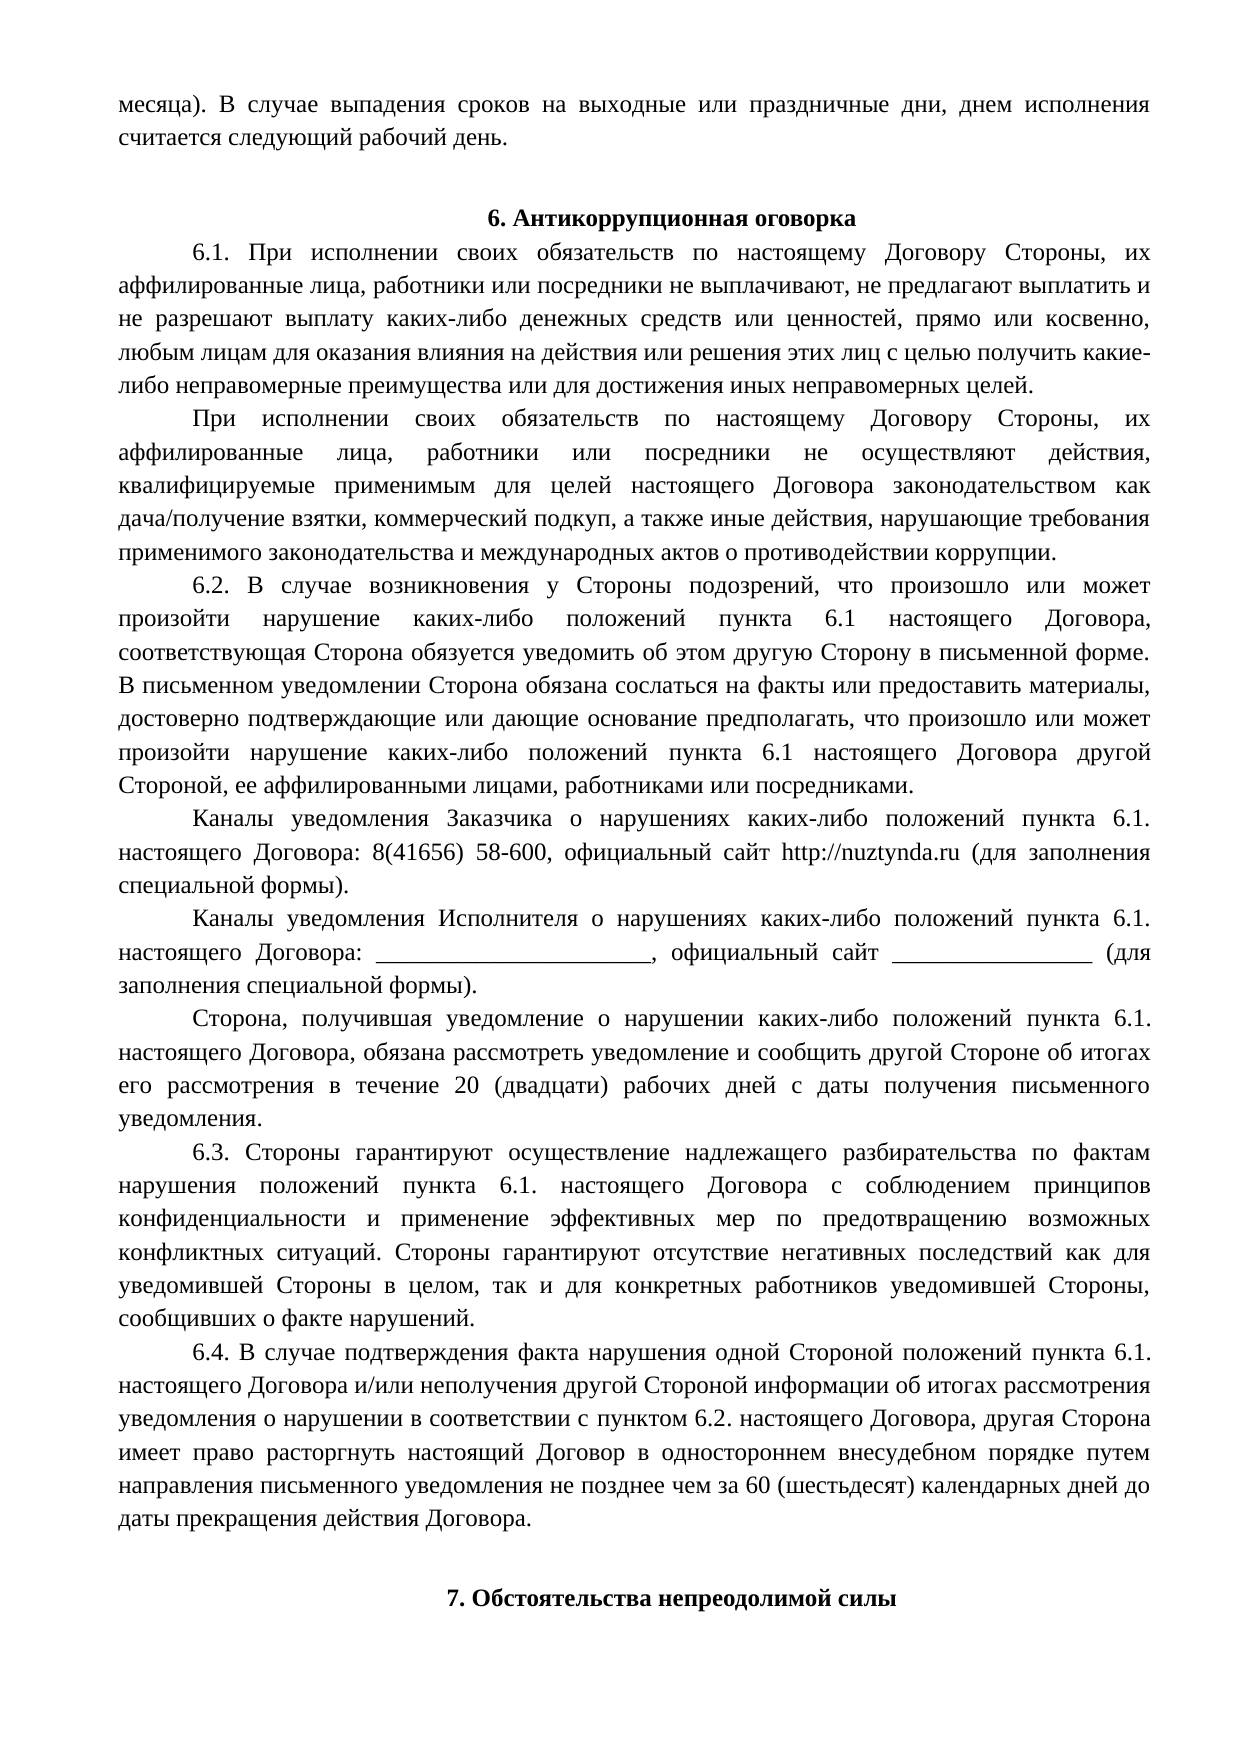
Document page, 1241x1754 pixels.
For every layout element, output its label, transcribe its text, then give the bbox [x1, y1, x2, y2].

subtitle 7. Обстоятельства непреодолимой силы [118, 1579, 1152, 1613]
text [118, 89, 1152, 150]
text 6.4. В случае подтверждения факта нарушения одной Стороной положений пункта 6.1. настоящего Договора и/или неполучения другой Стороной информации об итогах рассмотрения уведомления о нарушении в соответствии с пунктом 6.2. настоящего Договора, другая Сторона имеет право расторгнуть настоящий Договор в одностороннем внесудебном порядке путем направления письменного уведомления не позднее чем за 60 (шестьдесят) календарных дней до даты прекращения действия Договора. [118, 1333, 1152, 1533]
text 6.1. При исполнении своих обязательств по настоящему Договору Стороны, их аффилированные лица, работники или посредники не выплачивают, не предлагают выплатить и не разрешают выплату каких-либо денежных средств или ценностей, прямо или косвенно, любым лицам для оказания влияния на действия или решения этих лиц с целью получить какие-либо неправомерные преимущества или для достижения иных неправомерных целей. [118, 233, 1152, 400]
text При исполнении своих обязательств по настоящему Договору Стороны, их аффилированные лица, работники или посредники не осуществляют действия, квалифицируемые применимым для целей настоящего Договора законодательством как дача/получение взятки, коммерческий подкуп, а также иные действия, нарушающие требования применимого законодательства и международных актов о противодействии коррупции. [118, 400, 1152, 567]
text 6.2. В случае возникновения у Стороны подозрений, что произошло или может произойти нарушение каких-либо положений пункта 6.1 настоящего Договора, соответствующая Сторона обязуется уведомить об этом другую Сторону в письменной форме. В письменном уведомлении Сторона обязана сослаться на факты или предоставить материалы, достоверно подтверждающие или дающие основание предполагать, что произошло или может произойти нарушение каких-либо положений пункта 6.1 настоящего Договора другой Стороной, ее аффилированными лицами, работниками или посредниками. [118, 567, 1152, 800]
text Каналы уведомления Заказчика о нарушениях каких-либо положений пункта 6.1. настоящего Договора: 8(41656) 58-600, официальный сайт http://nuztynda.ru (для заполнения специальной формы). [118, 800, 1152, 900]
text Сторона, получившая уведомление о нарушении каких-либо положений пункта 6.1. настоящего Договора, обязана рассмотреть уведомление и сообщить другой Стороне об итогах его рассмотрения в течение 20 (двадцати) рабочих дней с даты получения письменного уведомления. [118, 1000, 1152, 1133]
subtitle 6. Антикоррупционная оговорка [118, 200, 1152, 233]
text 6.3. Стороны гарантируют осуществление надлежащего разбирательства по фактам нарушения положений пункта 6.1. настоящего Договора с соблюдением принципов конфиденциальности и применение эффективных мер по предотвращению возможных конфликтных ситуаций. Стороны гарантируют отсутствие негативных последствий как для уведомившей Стороны в целом, так и для конкретных работников уведомившей Стороны, сообщивших о факте нарушений. [118, 1133, 1152, 1333]
text Каналы уведомления Исполнителя о нарушениях каких-либо положений пункта 6.1. настоящего Договора: ______________________, официальный сайт ________________ (для заполнения специальной формы). [118, 900, 1152, 1000]
